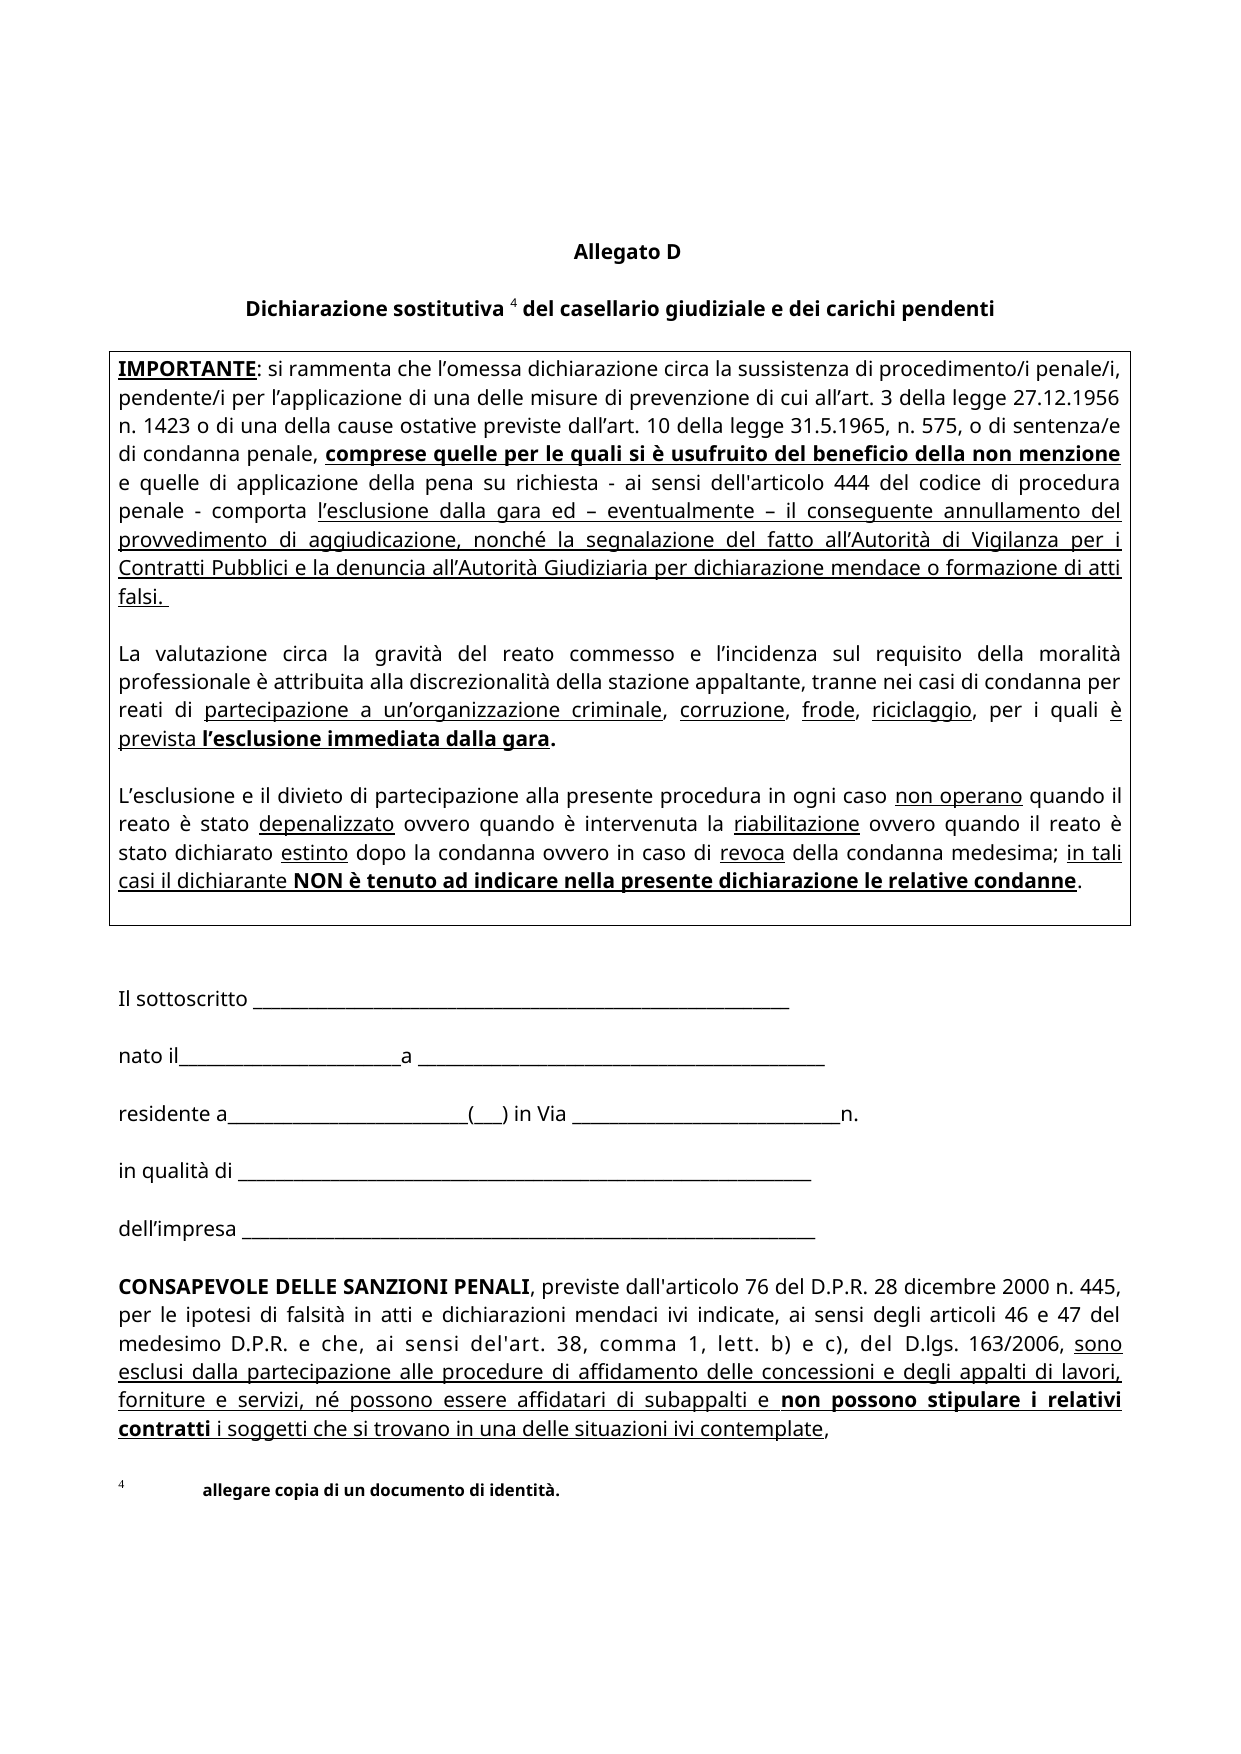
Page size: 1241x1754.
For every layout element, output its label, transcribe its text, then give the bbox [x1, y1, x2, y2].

text L’esclusione e il divieto di partecipazione alla presente procedura in ogni caso non operano quando il reato è stato depenalizzato ovvero quando è intervenuta la riabilitazione ovvero quando il reato è stato dichiarato estinto dopo la condanna ovvero in caso di revoca della condanna medesima; in tali casi il dichiarante NON è tenuto ad indicare nella presente dichiarazione le relative condanne. [118, 781, 1122, 894]
text nato il________________________a ____________________________________________ [118, 1041, 1122, 1070]
text Il sottoscritto __________________________________________________________ [118, 984, 1122, 1012]
text CONSAPEVOLE DELLE SANZIONI PENALI, previste dall'articolo 76 del D.P.R. 28 dicembre 2000 n. 445, per le ipotesi di falsità in atti e dichiarazioni mendaci ivi indicate, ai sensi degli articoli 46 e 47 del medesimo D.P.R. e che, ai sensi del'art. 38, comma 1, lett. b) e c), del D.lgs. 163/2006, sono esclusi dalla partecipazione alle procedure di affidamento delle concessioni e degli appalti di lavori, forniture e servizi, né possono essere affidatari di subappalti e non possono stipulare i relativi contratti i soggetti che si trovano in una delle situazioni ivi contemplate, [118, 1272, 1122, 1381]
text Allegato D [118, 237, 1137, 266]
text La valutazione circa la gravità del reato commesso e l’incidenza sul requisito della moralità professionale è attribuita alla discrezionalità della stazione appaltante, tranne nei casi di condanna per reati di partecipazione a un’organizzazione criminale, corruzione, frode, riciclaggio, per i quali è prevista l’esclusione immediata dalla gara. [118, 639, 1122, 752]
text dell’impresa ______________________________________________________________ [118, 1214, 1122, 1243]
text residente a__________________________(___) in Via _____________________________n. [118, 1099, 1122, 1127]
text Dichiarazione sostitutiva del casellario giudiziale e dei carichi pendenti [118, 294, 1122, 323]
text IMPORTANTE: si rammenta che l’omessa dichiarazione circa la sussistenza di procedimento/i penale/i, pendente/i per l’applicazione di una delle misure di prevenzione di cui all’art. 3 della legge 27.12.1956 n. 1423 o di una della cause ostative previste dall’art. 10 della legge 31.5.1965, n. 575, o di sentenza/e di condanna penale, comprese quelle per le quali si è usufruito del beneficio della non menzione e quelle di applicazione della pena su richiesta - ai sensi dell'articolo 444 del codice di procedura penale - comporta l’esclusione dalla gara ed – eventualmente – il conseguente annullamento del provvedimento di aggiudicazione, nonché la segnalazione del fatto all’Autorità di Vigilanza per i Contratti Pubblici e la denuncia all’Autorità Giudiziaria per dichiarazione mendace o formazione di atti falsi. [110, 352, 1130, 610]
text in qualità di ______________________________________________________________ [118, 1157, 1122, 1185]
